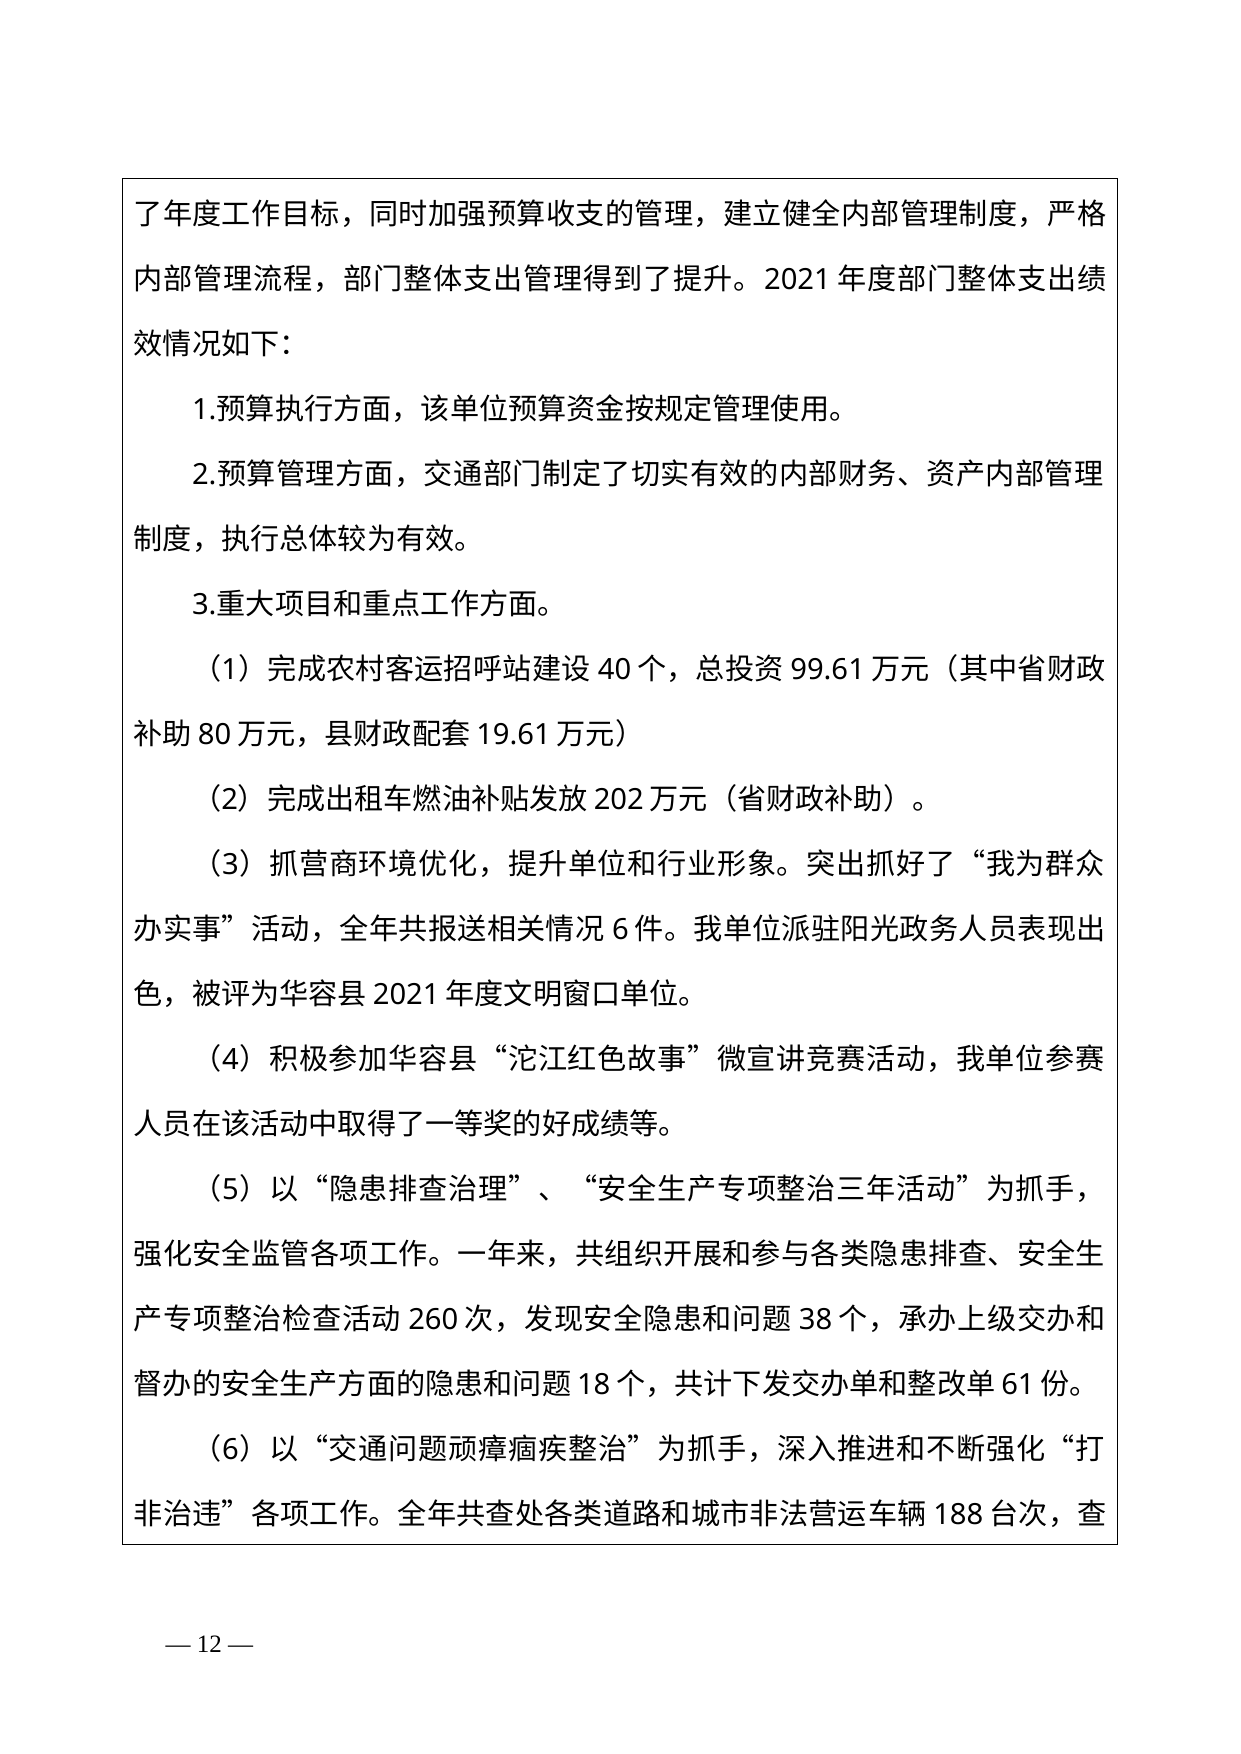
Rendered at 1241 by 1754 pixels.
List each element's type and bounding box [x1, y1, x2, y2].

table_header [123, 179, 1117, 1544]
